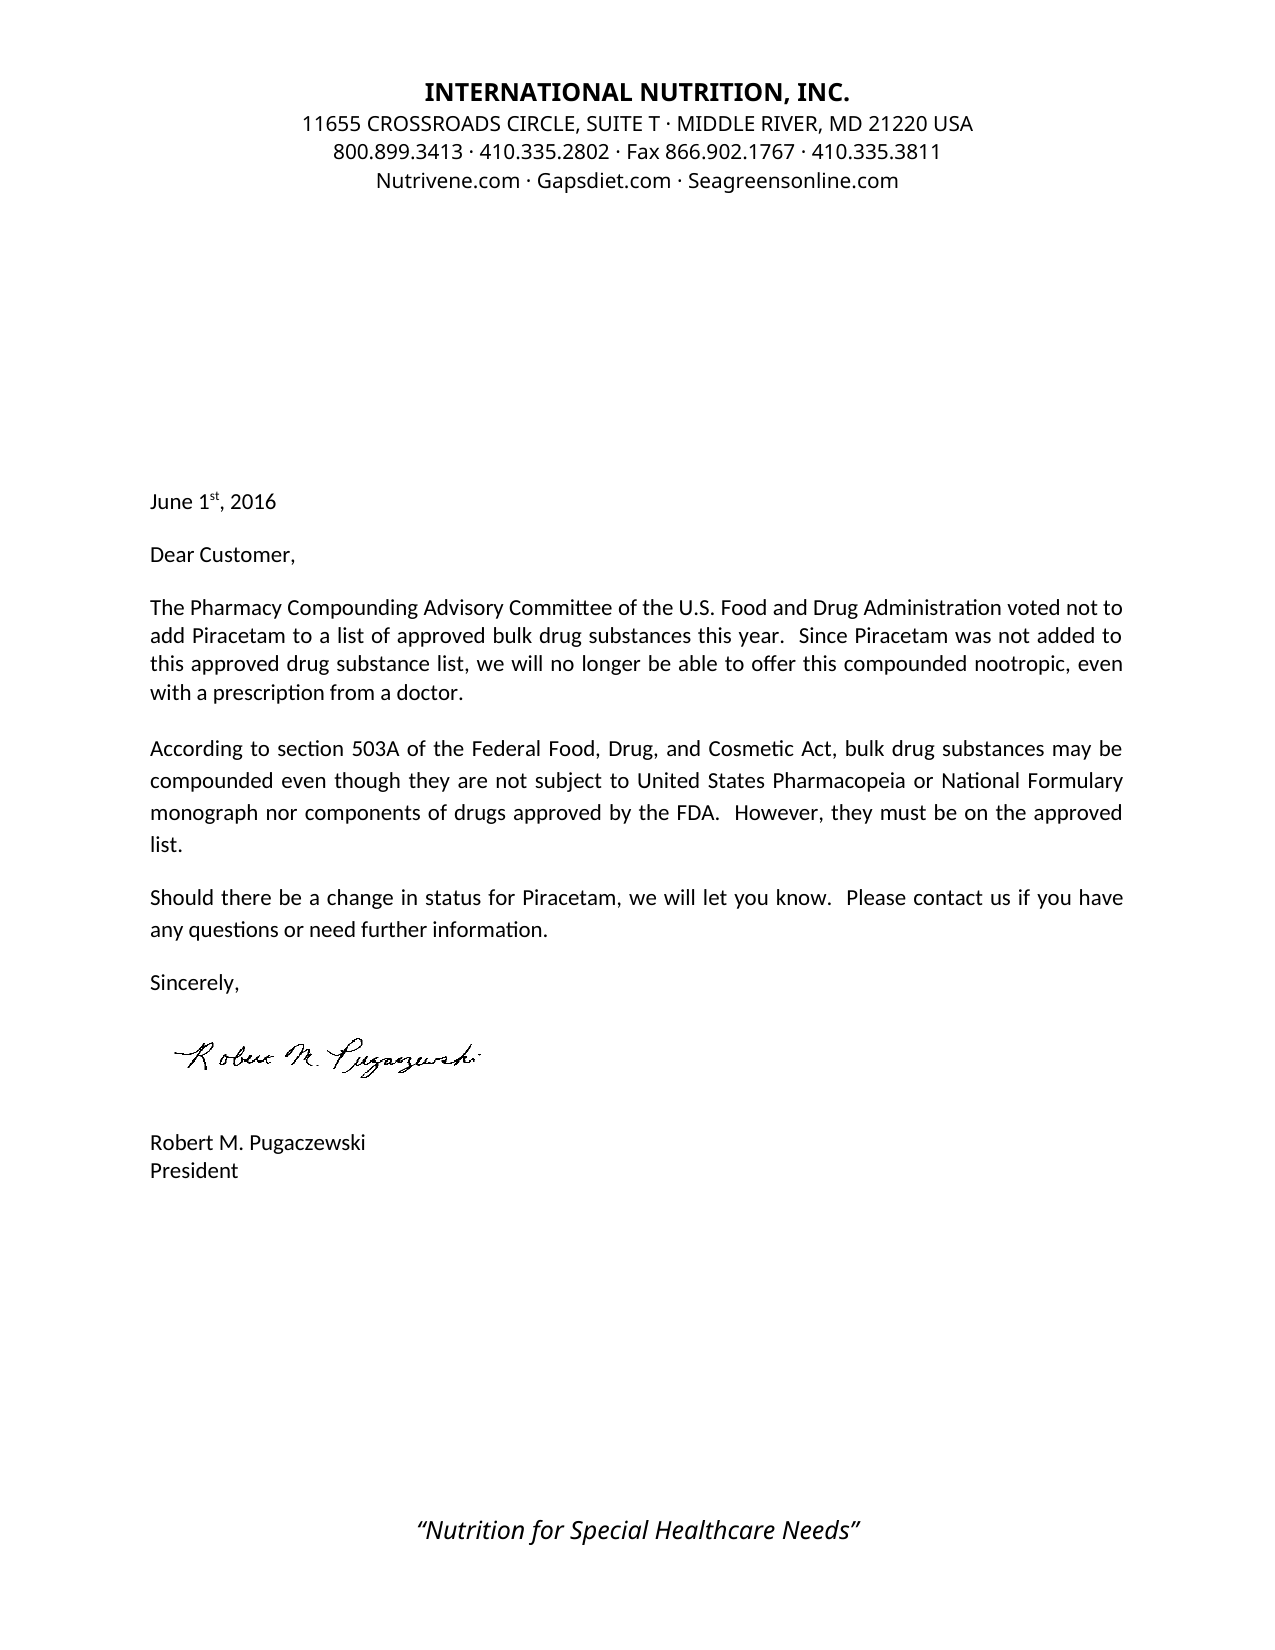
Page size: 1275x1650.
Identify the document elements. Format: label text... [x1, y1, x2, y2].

text June 1st, 2016 [150, 487, 1125, 516]
text Sincerely, [150, 968, 1125, 996]
text According to section 503A of the Federal Food, Drug, and Cosmetic Act, bulk drug substances may be compounded even though they are not subject to United States Pharmacopeia or National Formulary monograph nor components of drugs approved by the FDA. However, they must be on the approved list. [150, 734, 1125, 858]
text The Pharmacy Compounding Advisory Committee of the U.S. Food and Drug Administration voted not to add Piracetam to a list of approved bulk drug substances this year. Since Piracetam was not added to this approved drug substance list, we will no longer be able to offer this compounded nootropic, even with a prescription from a doctor. [150, 593, 1125, 706]
picture [150, 1021, 501, 1103]
text Robert M. Pugaczewski [150, 1128, 1125, 1156]
text President [150, 1156, 1125, 1184]
text Dear Customer, [150, 541, 1125, 568]
text Should there be a change in status for Piracetam, we will let you know. Please contact us if you have any questions or need further information. [150, 883, 1125, 943]
